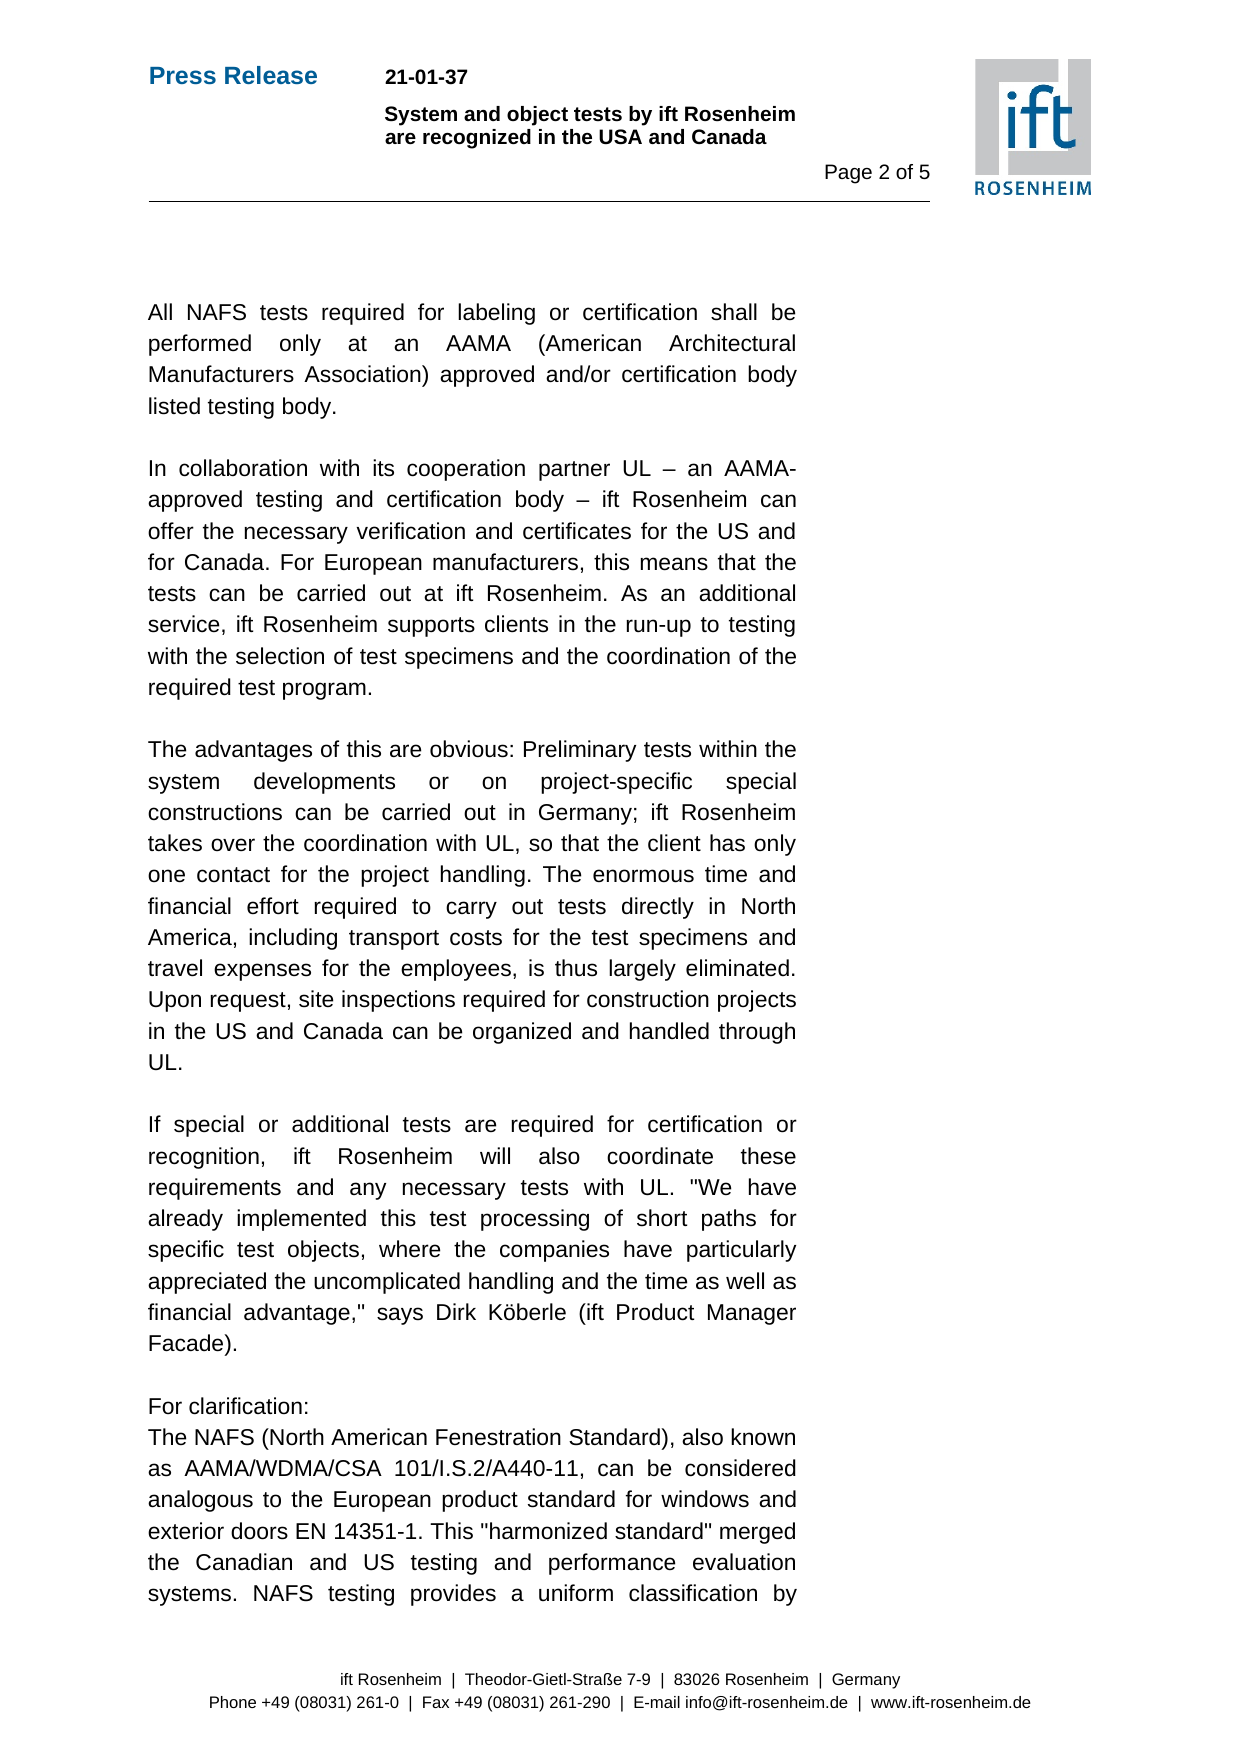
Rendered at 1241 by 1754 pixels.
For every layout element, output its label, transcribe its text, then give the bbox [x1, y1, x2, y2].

text In collaboration with its cooperation partner UL – an AAMA-approved testing and certification body – ift Rosenheim can offer the necessary verification and certificates for the US and for Canada. For European manufacturers, this means that the tests can be carried out at ift Rosenheim. As an additional service, ift Rosenheim supports clients in the run-up to testing with the selection of test specimens and the coordination of the required test program. [148, 452, 797, 702]
picture [975, 59, 1091, 195]
text All NAFS tests required for labeling or certification shall be performed only at an AAMA (American Architectural Manufacturers Association) approved and/or certification body listed testing body. [148, 295, 797, 420]
text If special or additional tests are required for certification or recognition, ift Rosenheim will also coordinate these requirements and any necessary tests with UL. "We have already implemented this test processing of short paths for specific test objects, where the companies have particularly appreciated the uncomplicated handling and the time as well as financial advantage," says Dirk Köberle (ift Product Manager Facade). [148, 1108, 797, 1358]
text The advantages of this are obvious: Preliminary tests within the system developments or on project-specific special constructions can be carried out in Germany; ift Rosenheim takes over the coordination with UL, so that the client has only one contact for the project handling. The enormous time and financial effort required to carry out tests directly in North America, including transport costs for the test specimens and travel expenses for the employees, is thus largely eliminated. Upon request, site inspections required for construction projects in the US and Canada can be organized and handled through UL. [148, 733, 797, 1077]
